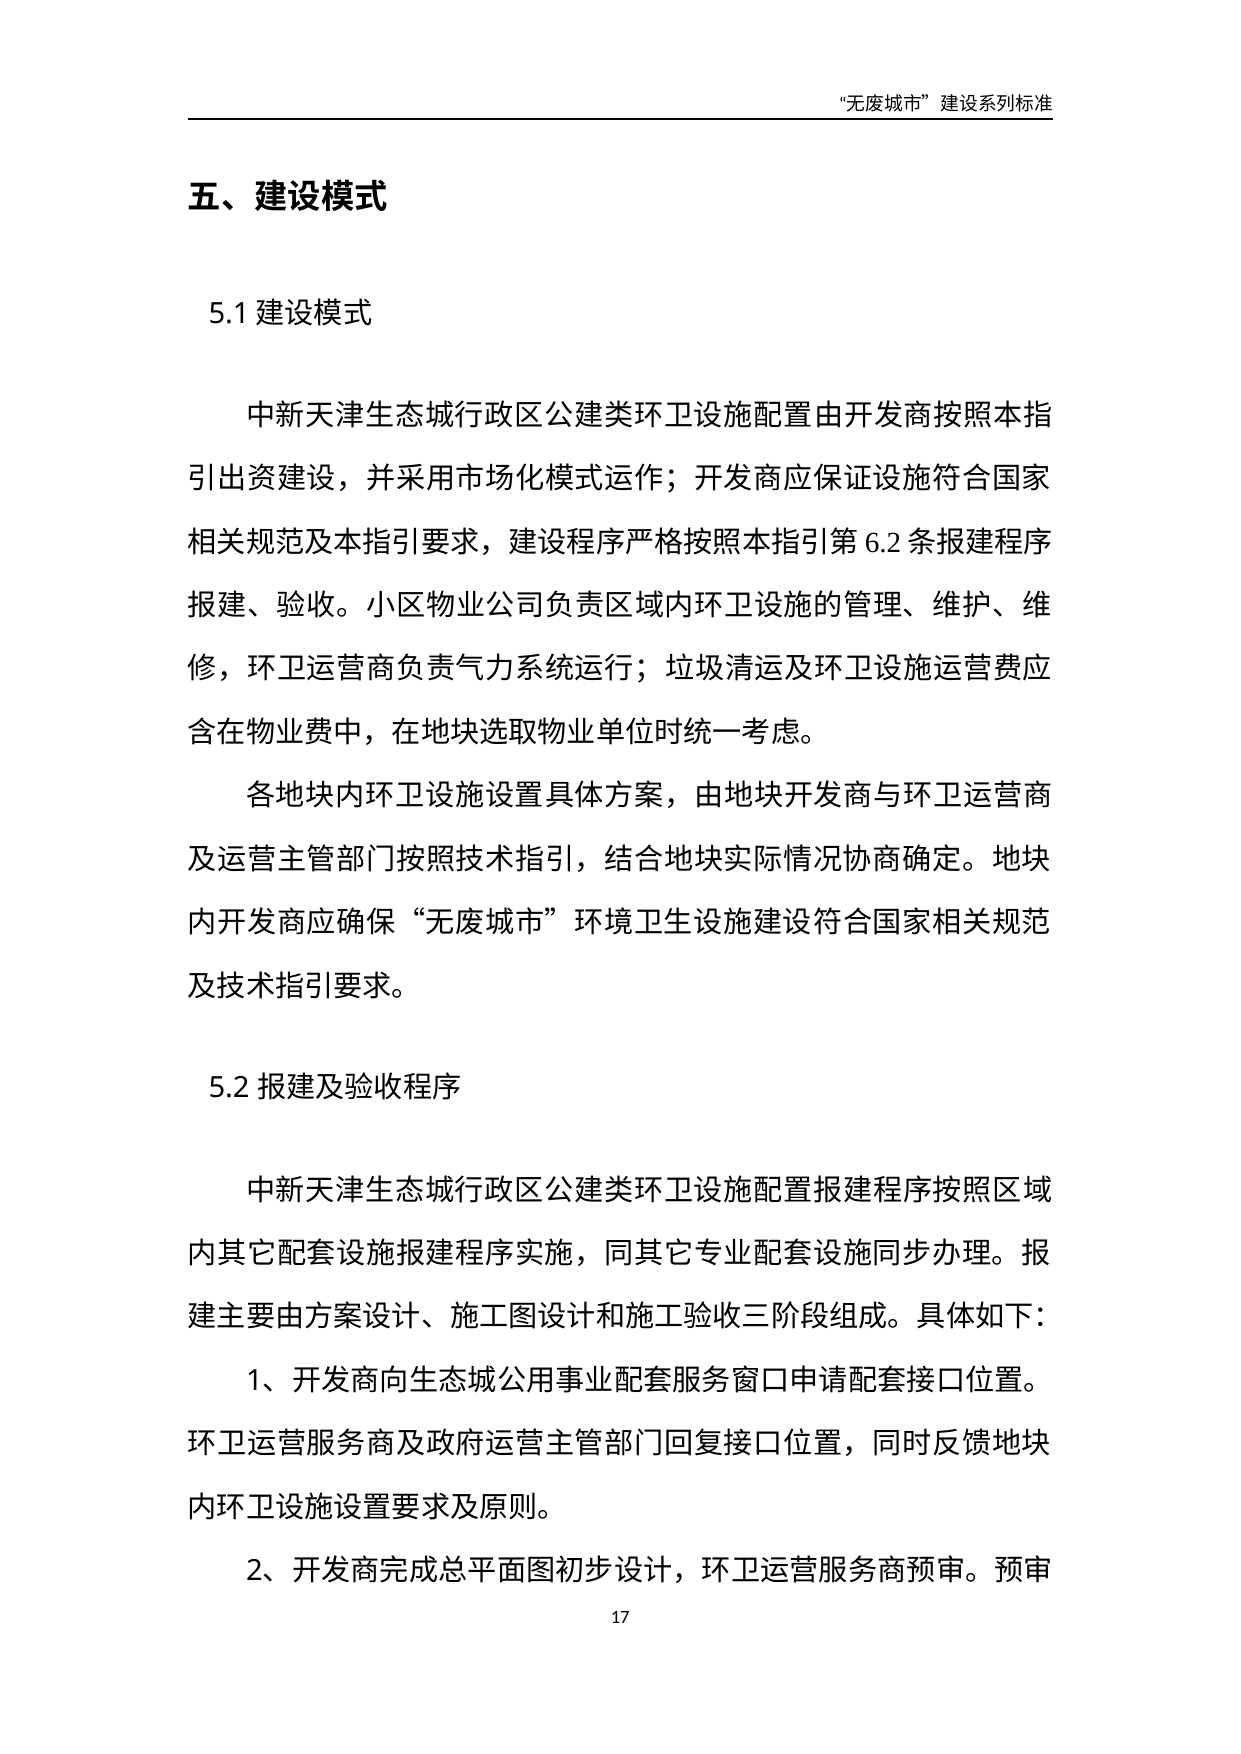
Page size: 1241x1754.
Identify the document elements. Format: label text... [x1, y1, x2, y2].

subtitle 五、建设模式 [187, 162, 1053, 227]
subtitle 5.1建设模式 [187, 278, 1053, 343]
text 各地块内环卫设施设置具体方案，由地块开发商与环卫运营商及运营主管部门按照技术指引，结合地块实际情况协商确定。地块内开发商应确保“无废城市”环境卫生设施建设符合国家相关规范及技术指引要求。 [187, 772, 1053, 1004]
text 中新天津生态城行政区公建类环卫设施配置由开发商按照本指引出资建设，并采用市场化模式运作；开发商应保证设施符合国家相关规范及本指引要求，建设程序严格按照本指引第6.2条报建程序报建、验收。小区物业公司负责区域内环卫设施的管理、维护、维修，环卫运营商负责气力系统运行；垃圾清运及环卫设施运营费应含在物业费中，在地块选取物业单位时统一考虑。 [187, 391, 1053, 751]
text 中新天津生态城行政区公建类环卫设施配置报建程序按照区域内其它配套设施报建程序实施，同其它专业配套设施同步办理。报建主要由方案设计、施工图设计和施工验收三阶段组成。具体如下： [187, 1166, 1053, 1335]
text 1、开发商向生态城公用事业配套服务窗口申请配套接口位置。环卫运营服务商及政府运营主管部门回复接口位置，同时反馈地块内环卫设施设置要求及原则。 [187, 1356, 1053, 1526]
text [187, 1547, 1053, 1589]
subtitle 5.2 报建及验收程序 [187, 1053, 1053, 1118]
